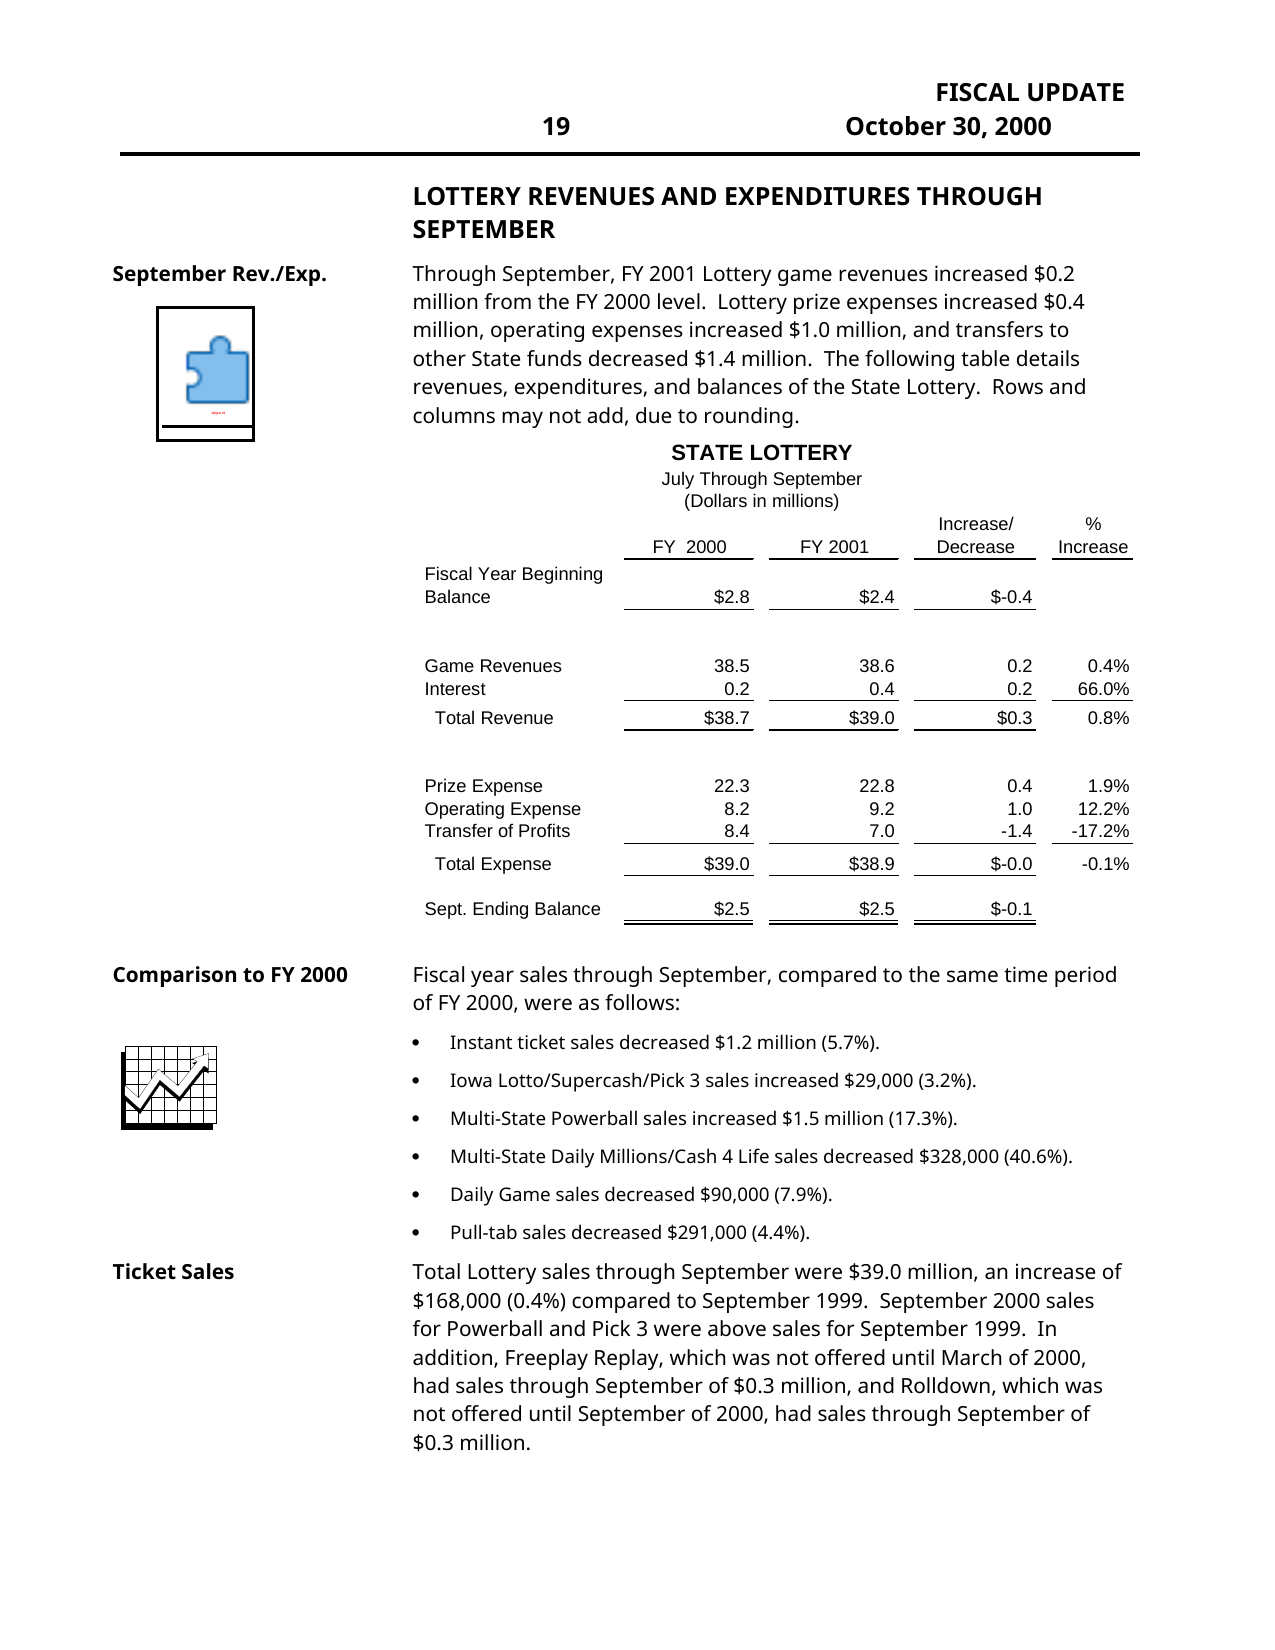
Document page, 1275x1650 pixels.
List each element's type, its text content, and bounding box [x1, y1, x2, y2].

text Instant ticket sales decreased $1.2 million (5.7%). [412, 1029, 1125, 1055]
text Iowa Lotto/Supercash/Pick 3 sales increased $29,000 (3.2%). [412, 1067, 1125, 1093]
text Daily Game sales decreased $90,000 (7.9%). [412, 1181, 1125, 1207]
text Comparison to FY 2000 Fiscal year sales through September, compared to the same time period of FY 2000, were as follows: [112, 442, 1125, 1017]
text Pull-tab sales decreased $291,000 (4.4%). [412, 1219, 1125, 1245]
text September Rev./Exp. Through September, FY 2001 Lottery game revenues increased $0.2 million from the FY 2000 level. Lottery prize expenses increased $0.4 million, operating expenses increased $1.0 million, and transfers to other State funds decreased $1.4 million. The following table details revenues, expenditures, and balances of the State Lottery. Rows and columns may not add, due to rounding. [112, 259, 1125, 429]
text Ticket Sales Total Lottery sales through September were $39.0 million, an increase of $168,000 (0.4%) compared to September 1999. September 2000 sales for Powerball and Pick 3 were above sales for September 1999. In addition, Freeplay Replay, which was not offered until March of 2000, had sales through September of $0.3 million, and Rolldown, which was not offered until September of 2000, had sales through September of $0.3 million. [112, 1257, 1125, 1456]
title LOTTERY REVENUES AND EXPENDITURES THROUGH SEPTEMBER [412, 178, 1125, 246]
text Multi-State Daily Millions/Cash 4 Life sales decreased $328,000 (40.6%). [412, 1143, 1125, 1169]
text Multi-State Powerball sales increased $1.5 million (17.3%). [412, 1105, 1125, 1131]
